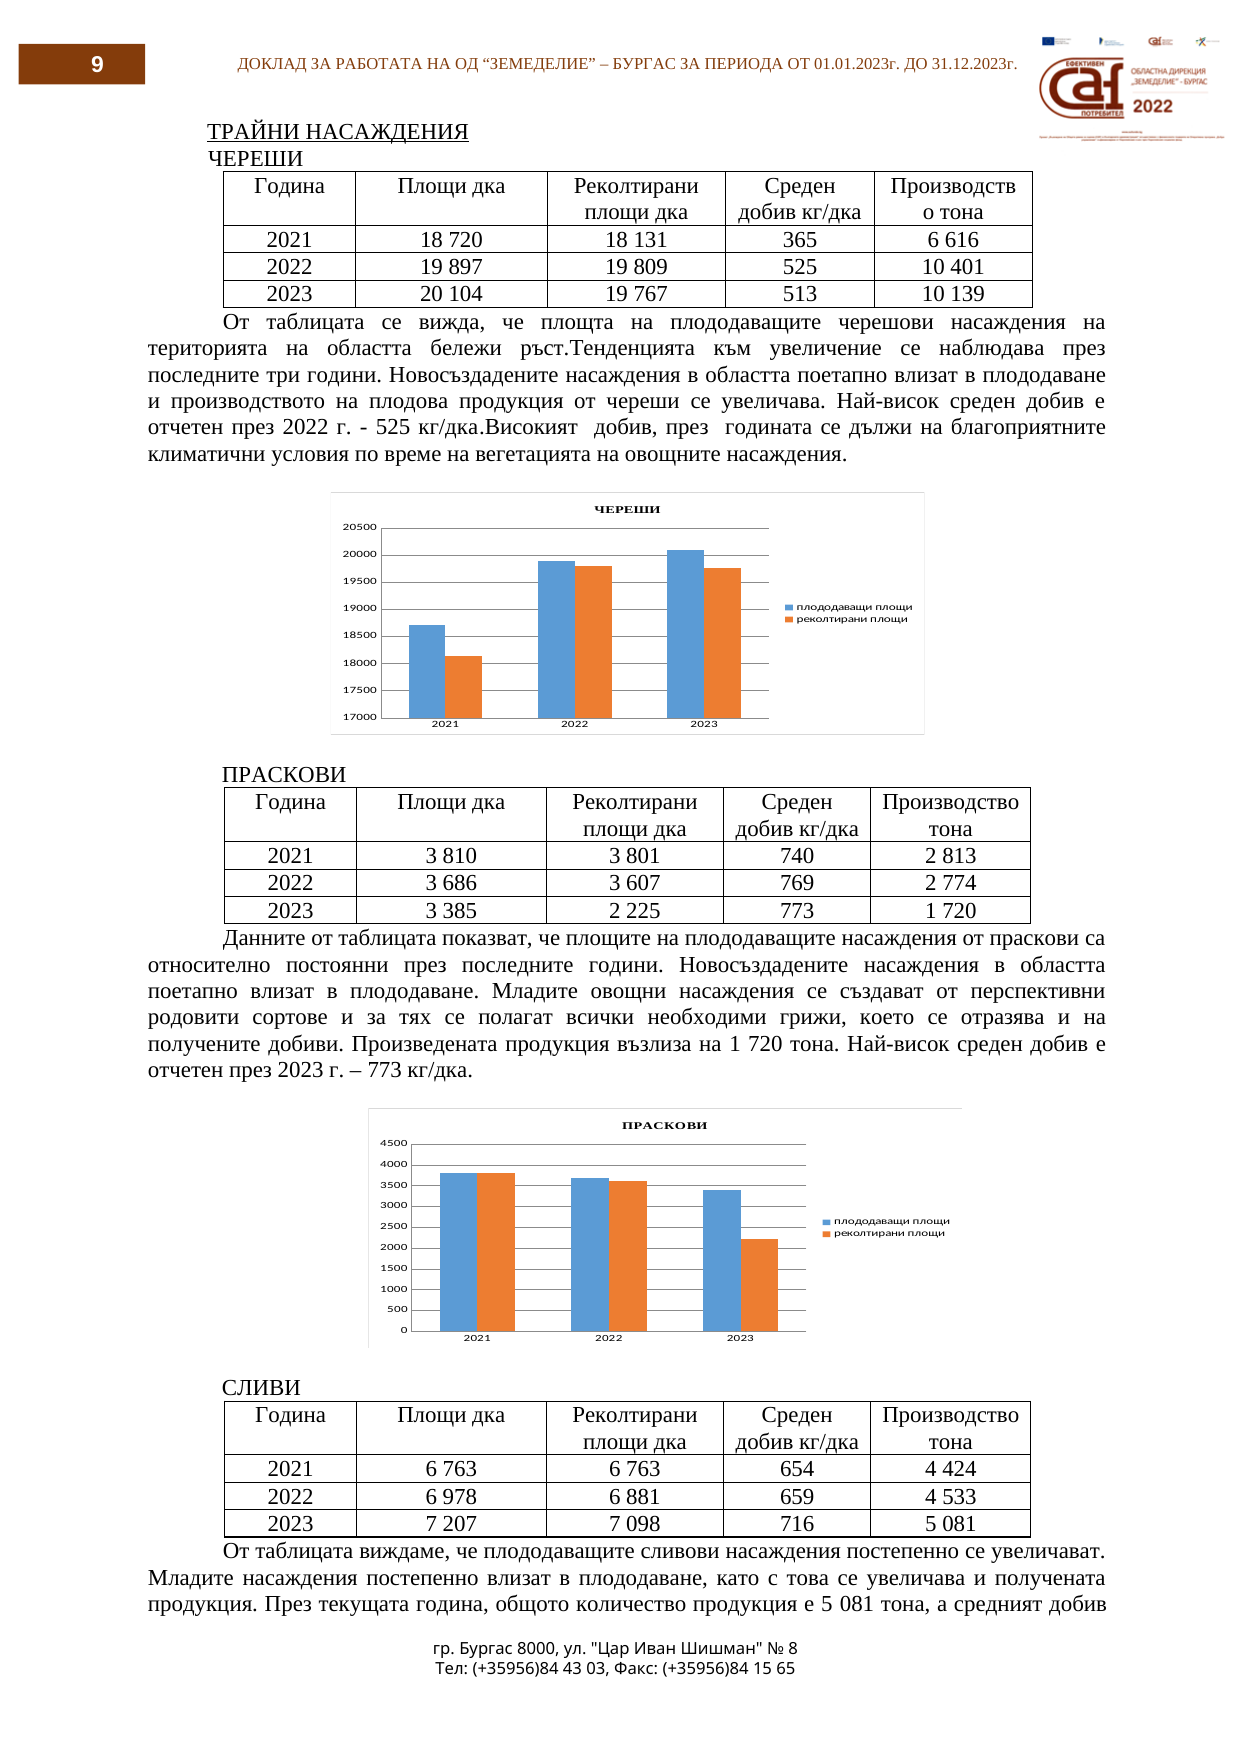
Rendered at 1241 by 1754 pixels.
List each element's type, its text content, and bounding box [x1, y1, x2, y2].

table_cell 4 533 [871, 1483, 1030, 1509]
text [148, 1537, 1107, 1617]
table_header Среден добив кг/дка [726, 172, 874, 225]
table_cell 19 897 [356, 253, 547, 279]
table_header Производство тона [875, 172, 1032, 225]
table_header Година [224, 172, 355, 225]
table_cell 2021 [224, 226, 355, 252]
table_cell 2 774 [871, 870, 1030, 896]
table_cell 10 401 [875, 253, 1032, 279]
table_cell 10 139 [875, 281, 1032, 307]
table_cell 2023 [224, 281, 355, 307]
table_cell 365 [726, 226, 874, 252]
table_cell 6 763 [357, 1455, 546, 1482]
table_cell 525 [726, 253, 874, 279]
table_cell 3 385 [357, 897, 546, 923]
table_cell 2 225 [547, 897, 723, 923]
table_cell 659 [724, 1483, 870, 1509]
table_cell 773 [724, 897, 870, 923]
table_cell 7 098 [547, 1510, 723, 1536]
table_cell 769 [724, 870, 870, 896]
table_header Производство тона [871, 1402, 1030, 1454]
table_cell 20 104 [356, 281, 547, 307]
text ТРАЙНИ НАСАЖДЕНИЯ [148, 118, 1029, 144]
table_cell 19 767 [548, 281, 725, 307]
table_header Среден добив кг/дка [724, 788, 870, 841]
table_cell 19 809 [548, 253, 725, 279]
table_cell 2022 [225, 1483, 356, 1509]
table_cell 7 207 [357, 1510, 546, 1536]
table_header Реколтирани площи дка [548, 172, 725, 225]
table_cell 2022 [224, 253, 355, 279]
table_header Производство тона [871, 788, 1030, 841]
table_header Реколтирани площи дка [547, 1402, 723, 1454]
table_header Площи дка [356, 172, 547, 225]
table_cell 6 881 [547, 1483, 723, 1509]
table_cell 6 616 [875, 226, 1032, 252]
table_header Година [225, 1402, 356, 1454]
table_cell 5 081 [871, 1510, 1030, 1536]
table_header Реколтирани площи дка [547, 788, 723, 841]
table_cell 740 [724, 842, 870, 868]
table_cell 2 813 [871, 842, 1030, 868]
table_cell 3 810 [357, 842, 546, 868]
table_header Среден добив кг/дка [724, 1402, 870, 1454]
table_cell 513 [726, 281, 874, 307]
table_cell 3 801 [547, 842, 723, 868]
table_cell 2023 [225, 897, 356, 923]
table_cell 18 720 [356, 226, 547, 252]
table_cell 716 [724, 1510, 870, 1536]
table_cell 6 763 [547, 1455, 723, 1482]
table_header Площи дка [357, 788, 546, 841]
table_cell 4 424 [871, 1455, 1030, 1482]
table_header Площи дка [357, 1402, 546, 1454]
table_cell 654 [724, 1455, 870, 1482]
table_header Година [225, 788, 356, 841]
table_cell 2022 [225, 870, 356, 896]
text ПРАСКОВИ [148, 761, 1107, 787]
table_cell 1 720 [871, 897, 1030, 923]
table_cell 6 978 [357, 1483, 546, 1509]
table_cell 2021 [225, 1455, 356, 1482]
text От таблицата се вижда, че площта на плододаващите черешови насаждения на територията на областта бележи ръст.Тенденцията към увеличение се наблюдава през последните три години. Новосъздадените насаждения в областта поетапно влизат в плододаване и производството на плодова продукция от череши се увеличава. Най-висок среден добив е отчетен през 2022 г. - 525 кг/дка.Високият добив, през годината се дължи на благоприятните климатични условия по време на вегетацията на овощните насаждения. [148, 308, 1107, 466]
table_cell 3 686 [357, 870, 546, 896]
table_cell 2021 [225, 842, 356, 868]
text СЛИВИ [148, 1374, 1107, 1401]
table_cell 3 607 [547, 870, 723, 896]
picture [1029, 17, 1229, 158]
text ЧЕРЕШИ [148, 144, 1107, 171]
text Данните от таблицата показват, че площите на плододаващите насаждения от праскови са относително постоянни през последните години. Новосъздадените насаждения в областта поетапно влизат в плододаване. Младите овощни насаждения се създават от перспективни родовити сортове и за тях се полагат всички необходими грижи, което се отразява и на получените добиви. Произведената продукция възлиза на 1 720 тона. Най-висок среден добив е отчетен през 2023 г. – 773 кг/дка. [148, 924, 1107, 1082]
table_cell 18 131 [548, 226, 725, 252]
table_cell 2023 [225, 1510, 356, 1536]
